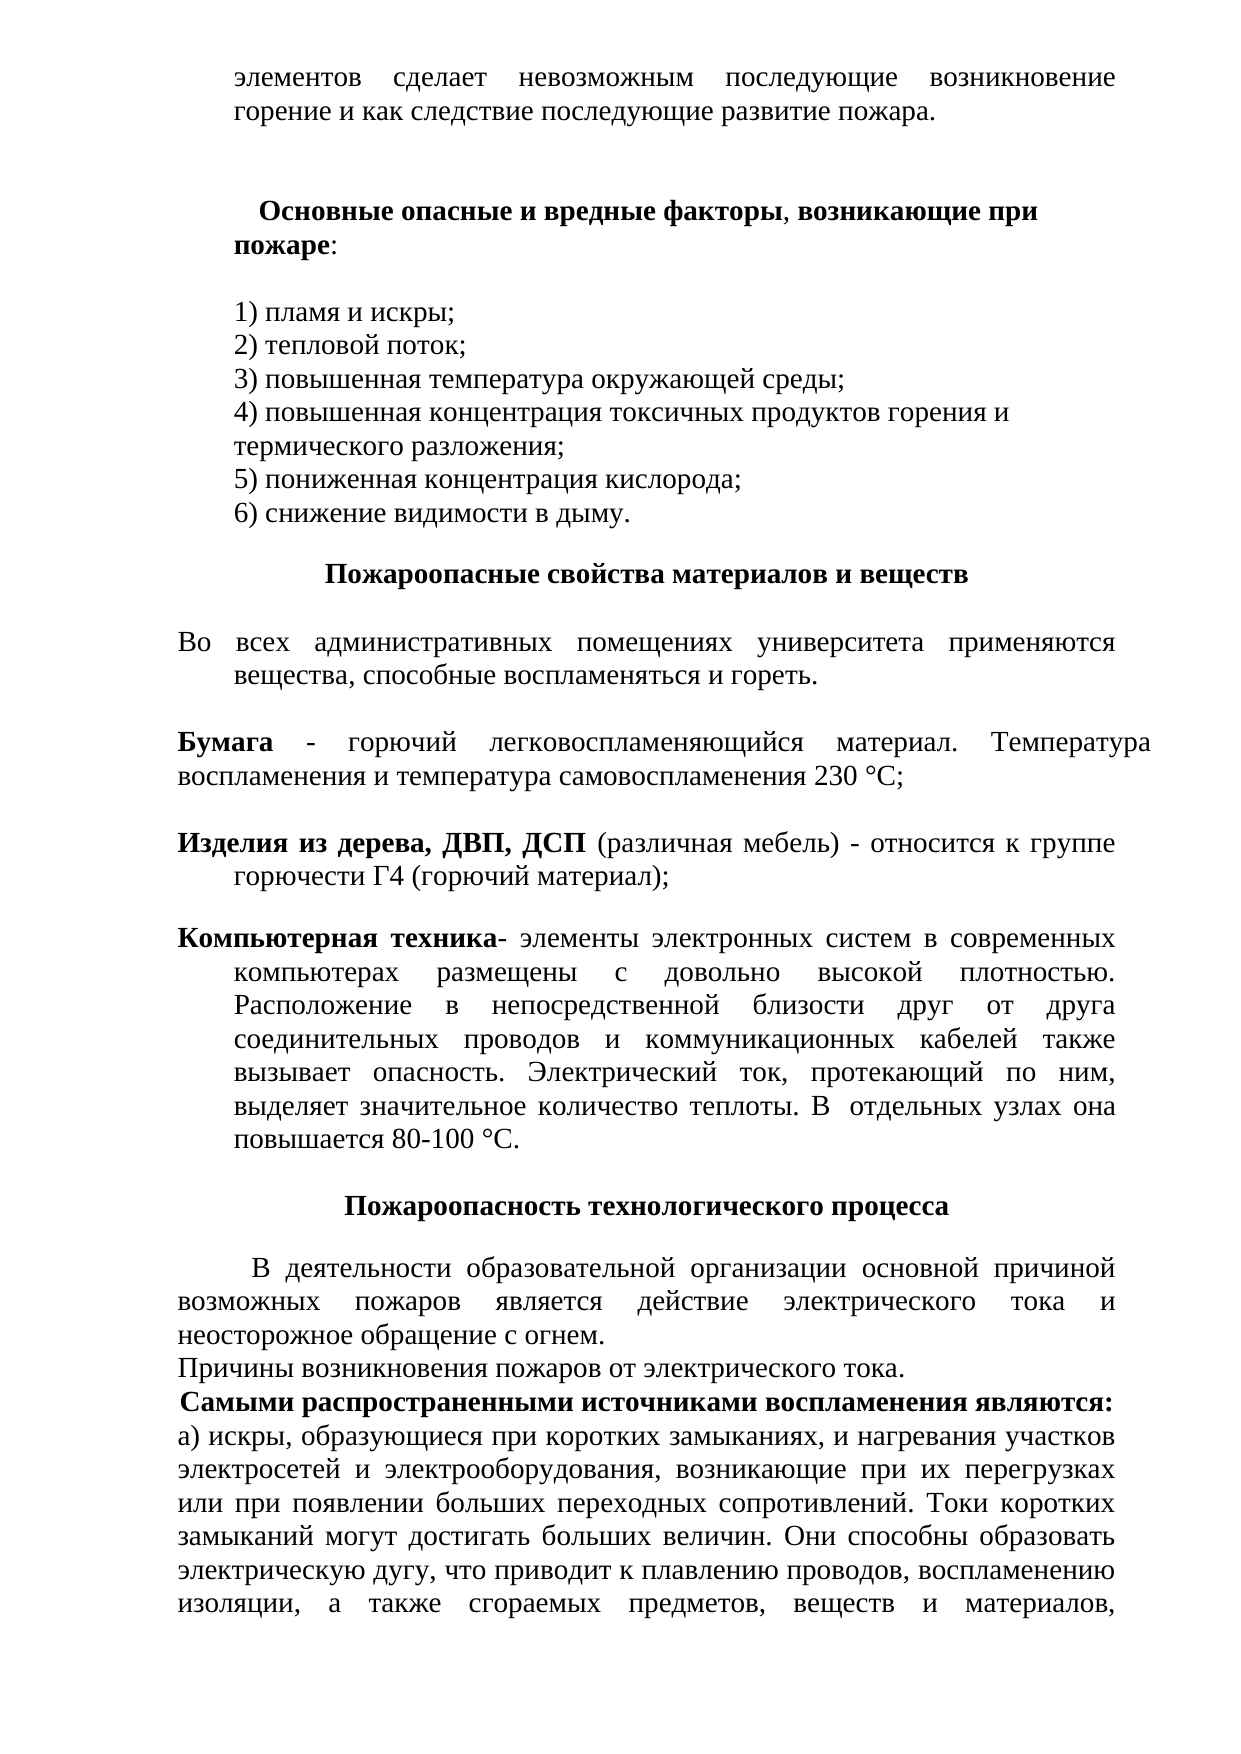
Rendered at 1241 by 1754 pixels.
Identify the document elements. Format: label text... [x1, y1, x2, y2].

text Пожароопасность технологического процесса [177, 1188, 1116, 1250]
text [177, 1418, 1116, 1619]
text 1) пламя и искры; 2) тепловой поток; 3) повышенная температура окружающей среды; 4) повышенная концентрация токсичных продуктов горения и термического разложения; 5) пониженная концентрация кислорода; 6) снижение видимости в дыму. [177, 260, 1116, 557]
text Во всех административных помещениях университета применяются вещества, способные воспламеняться и гореть. [177, 624, 1116, 691]
text Компьютерная техника- элементы электронных систем в современных компьютерах размещены с довольно высокой плотностью. Расположение в непосредственной близости друг от друга соединительных проводов и коммуникационных кабелей также вызывает опасность. Электрический ток, протекающий по ним, выделяет значительное количество теплоты. В отдельных узлах она повышается 80-100 °С. [177, 920, 1116, 1155]
text Бумага - горючий легковоспламеняющийся материал. Температура воспламенения и температура самовоспламенения 230 °С; [177, 724, 1152, 791]
text Изделия из дерева, ДВП, ДСП (различная мебель) - относится к группе горючести Г4 (горючий материал); [177, 825, 1116, 892]
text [177, 59, 1116, 126]
text Причины возникновения пожаров от электрического тока. [177, 1351, 1116, 1384]
text В деятельности образовательной организации основной причиной возможных пожаров является действие электрического тока и неосторожное обращение с огнем. [177, 1250, 1116, 1351]
text Самыми распространенными источниками воспламенения являются: [177, 1384, 1116, 1418]
text Основные опасные и вредные факторы, возникающие при пожаре: [177, 160, 1116, 260]
text Пожароопасные свойства материалов и веществ [177, 557, 1116, 590]
